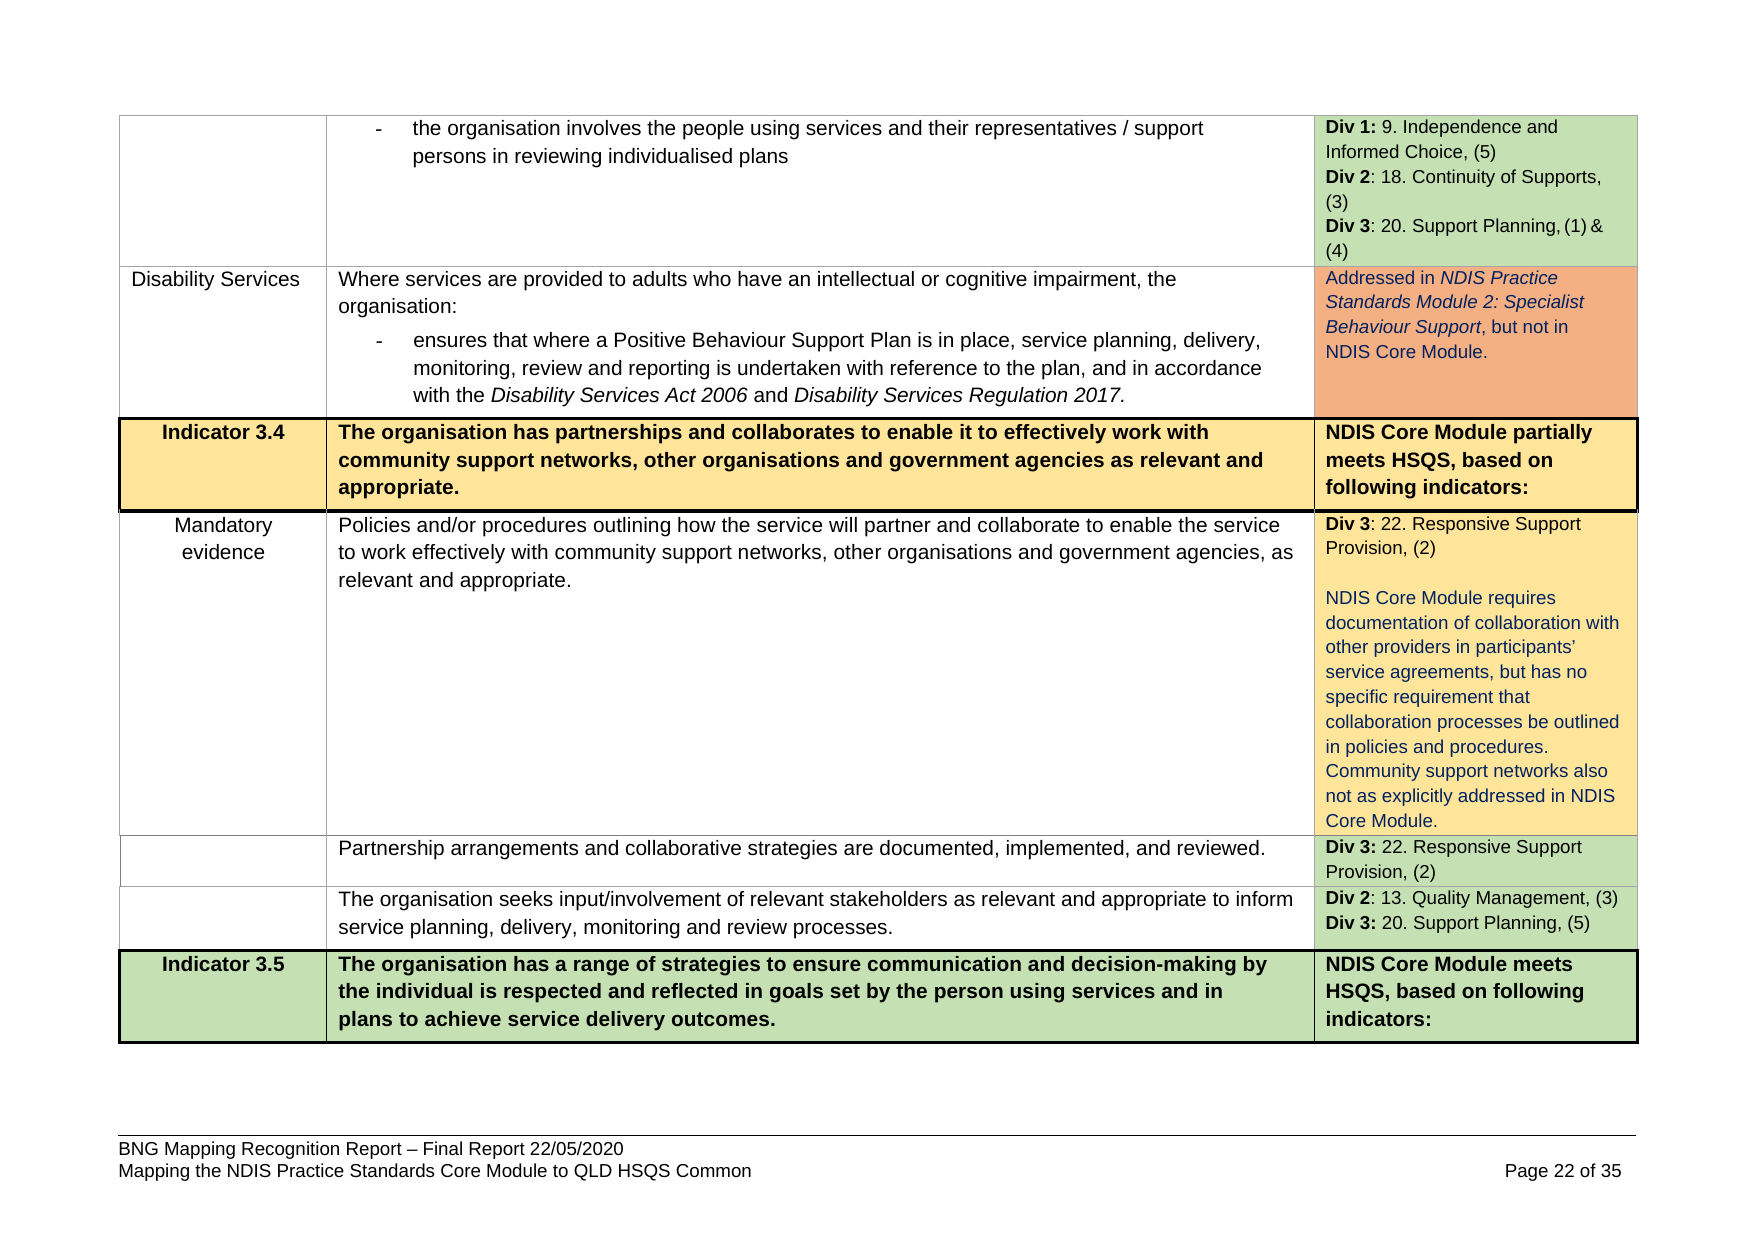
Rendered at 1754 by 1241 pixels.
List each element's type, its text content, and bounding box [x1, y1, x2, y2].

table_cell Div 3: 22. Responsive Support Provision, (2) [1315, 836, 1637, 886]
table_cell [121, 836, 326, 886]
table_cell NDIS Core Module meets HSQS, based on following indicators: [1315, 952, 1636, 1041]
table_cell Indicator 3.5 [121, 952, 326, 1041]
table_cell [120, 116, 326, 266]
table_cell Disability Services [120, 267, 326, 417]
table_cell Where services are provided to adults who have an intellectual or cognitive impairment, the organisation: ensures that where a Positive Behaviour Support Plan is in place, service planning, delivery, monitoring, review and reporting is undertaken with reference to the plan, and in accordance with the Disability Services Act 2006 and Disability Services Regulation 2017. [327, 267, 1314, 417]
table_cell Indicator 3.4 [121, 420, 326, 509]
table_cell Mandatory evidence [120, 513, 326, 835]
table_cell Div 1: 9. Independence and Informed Choice, (5) Div 2: 18. Continuity of Supports, (3) Div 3: 20. Support Planning, (1) & (4) [1315, 116, 1637, 266]
table_cell Addressed in NDIS Practice Standards Module 2: Specialist Behaviour Support, but not in NDIS Core Module. [1315, 267, 1637, 417]
table_cell Div 2: 13. Quality Management, (3) Div 3: 20. Support Planning, (5) [1315, 887, 1637, 949]
table_cell The organisation seeks input/involvement of relevant stakeholders as relevant and appropriate to inform service planning, delivery, monitoring and review processes. [327, 887, 1314, 949]
table_cell Div 3: 22. Responsive Support Provision, (2) NDIS Core Module requires documentation of collaboration with other providers in participants’ service agreements, but has no specific requirement that collaboration processes be outlined in policies and procedures. Community support networks also not as explicitly addressed in NDIS Core Module. [1315, 513, 1637, 835]
table_cell the organisation involves the people using services and their representatives / support persons in reviewing individualised plans [327, 116, 1314, 266]
table_cell Policies and/or procedures outlining how the service will partner and collaborate to enable the service to work effectively with community support networks, other organisations and government agencies, as relevant and appropriate. [327, 513, 1314, 835]
table_cell NDIS Core Module partially meets HSQS, based on following indicators: [1315, 420, 1636, 509]
table_cell [120, 887, 326, 949]
table_cell The organisation has a range of strategies to ensure communication and decision-making by the individual is respected and reflected in goals set by the person using services and in plans to achieve service delivery outcomes. [327, 952, 1314, 1041]
table_cell The organisation has partnerships and collaborates to enable it to effectively work with community support networks, other organisations and government agencies as relevant and appropriate. [327, 420, 1314, 509]
table_cell Partnership arrangements and collaborative strategies are documented, implemented, and reviewed. [327, 836, 1314, 886]
